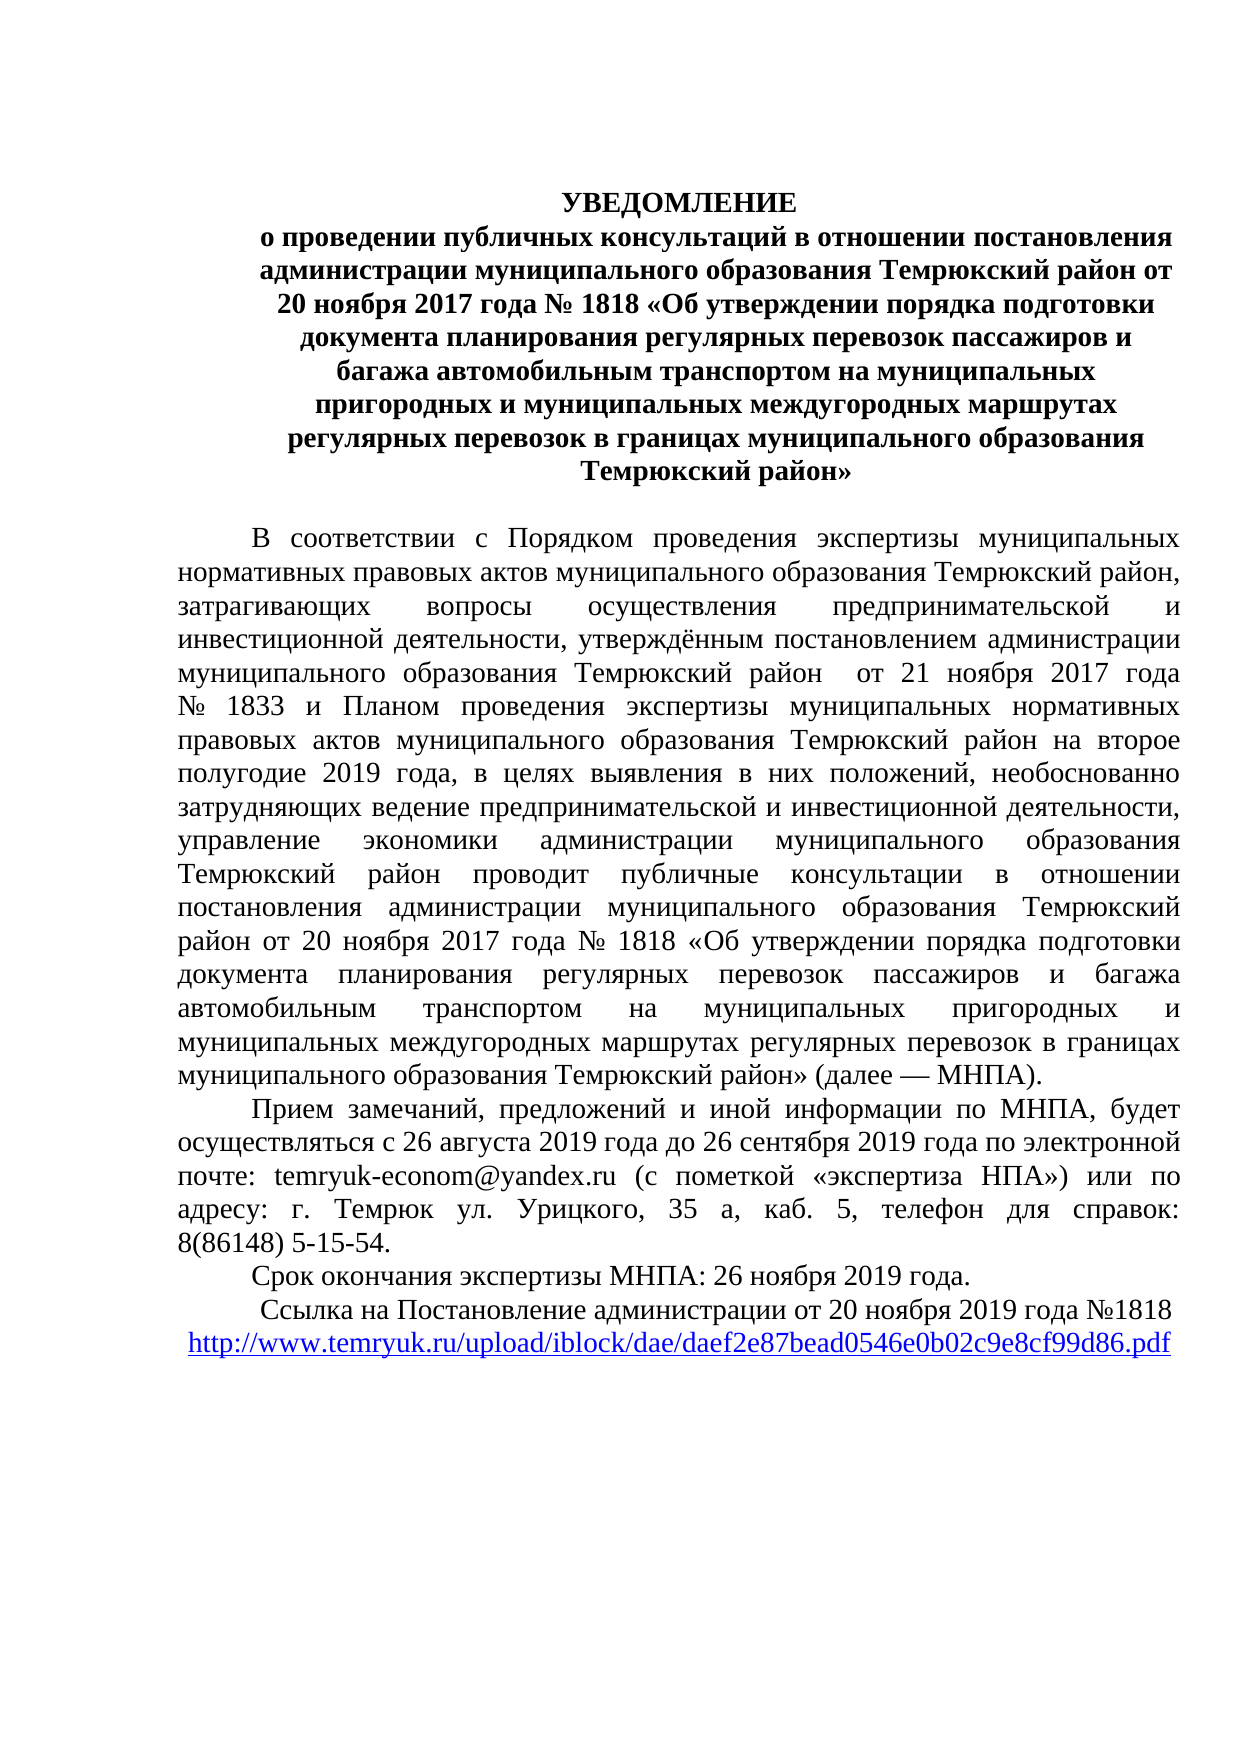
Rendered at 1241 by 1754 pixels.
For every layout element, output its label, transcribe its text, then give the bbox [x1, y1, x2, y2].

text В соответствии с Порядком проведения экспертизы муниципальных нормативных правовых актов муниципального образования Темрюкский район, затрагивающих вопросы осуществления предпринимательской и инвестиционной деятельности, утверждённым постановлением администрации муниципального образования Темрюкский район от 21 ноября 2017 года № 1833 и Планом проведения экспертизы муниципальных нормативных правовых актов муниципального образования Темрюкский район на второе полугодие 2019 года, в целях выявления в них положений, необоснованно затрудняющих ведение предпринимательской и инвестиционной деятельности, управление экономики администрации муниципального образования Темрюкский район проводит публичные консультации в отношении постановления администрации муниципального образования Темрюкский район от 20 ноября 2017 года № 1818 «Об утверждении порядка подготовки документа планирования регулярных перевозок пассажиров и багажа автомобильным транспортом на муниципальных пригородных и муниципальных междугородных маршрутах регулярных перевозок в границах муниципального образования Темрюкский район» (далее — МНПА). [177, 923, 1181, 1091]
text Прием замечаний, предложений и иной информации по МНПА, будет осуществляться с 26 августа 2019 года до 26 сентября 2019 года по электронной почте: temryuk-econom@yandex.ru (с пометкой «экспертиза НПА») или по адресу: г. Темрюк ул. Урицкого, 35 а, каб. 5, телефон для справок: 8(86148) 5-15-54. [177, 1091, 1181, 1258]
text В соответствии с Порядком проведения экспертизы муниципальных нормативных правовых актов муниципального образования Темрюкский район, затрагивающих вопросы осуществления предпринимательской и инвестиционной деятельности, утверждённым постановлением администрации муниципального образования Темрюкский район от 21 ноября 2017 года № 1833 и Планом проведения экспертизы муниципальных нормативных правовых актов муниципального образования Темрюкский район на второе полугодие 2019 года, в целях выявления в них положений, необоснованно затрудняющих ведение предпринимательской и инвестиционной деятельности, управление экономики администрации муниципального образования Темрюкский район проводит публичные консультации в отношении постановления администрации муниципального образования Темрюкский район от 20 ноября 2017 года № 1818 «Об утверждении порядка подготовки документа планирования регулярных перевозок пассажиров и багажа автомобильным транспортом на муниципальных пригородных и муниципальных междугородных маршрутах регулярных перевозок в границах муниципального образования Темрюкский район» (далее — МНПА). [177, 521, 1181, 890]
text Ссылка на Постановление администрации от 20 ноября 2019 года №1818 http://www.temryuk.ru/upload/iblock/dae/daef2e87bead0546e0b02c9e8cf99d86.pdf [177, 1292, 1181, 1359]
text УВЕДОМЛЕНИЕ [177, 185, 1181, 219]
text Срок окончания экспертизы МНПА: 26 ноября 2019 года. [177, 1258, 1181, 1292]
text о проведении публичных консультаций в отношении постановления администрации муниципального образования Темрюкский район от 20 ноября 2017 года № 1818 «Об утверждении порядка подготовки документа планирования регулярных перевозок пассажиров и багажа автомобильным транспортом на муниципальных пригородных и муниципальных междугородных маршрутах регулярных перевозок в границах муниципального образования Темрюкский район» [251, 219, 1181, 487]
